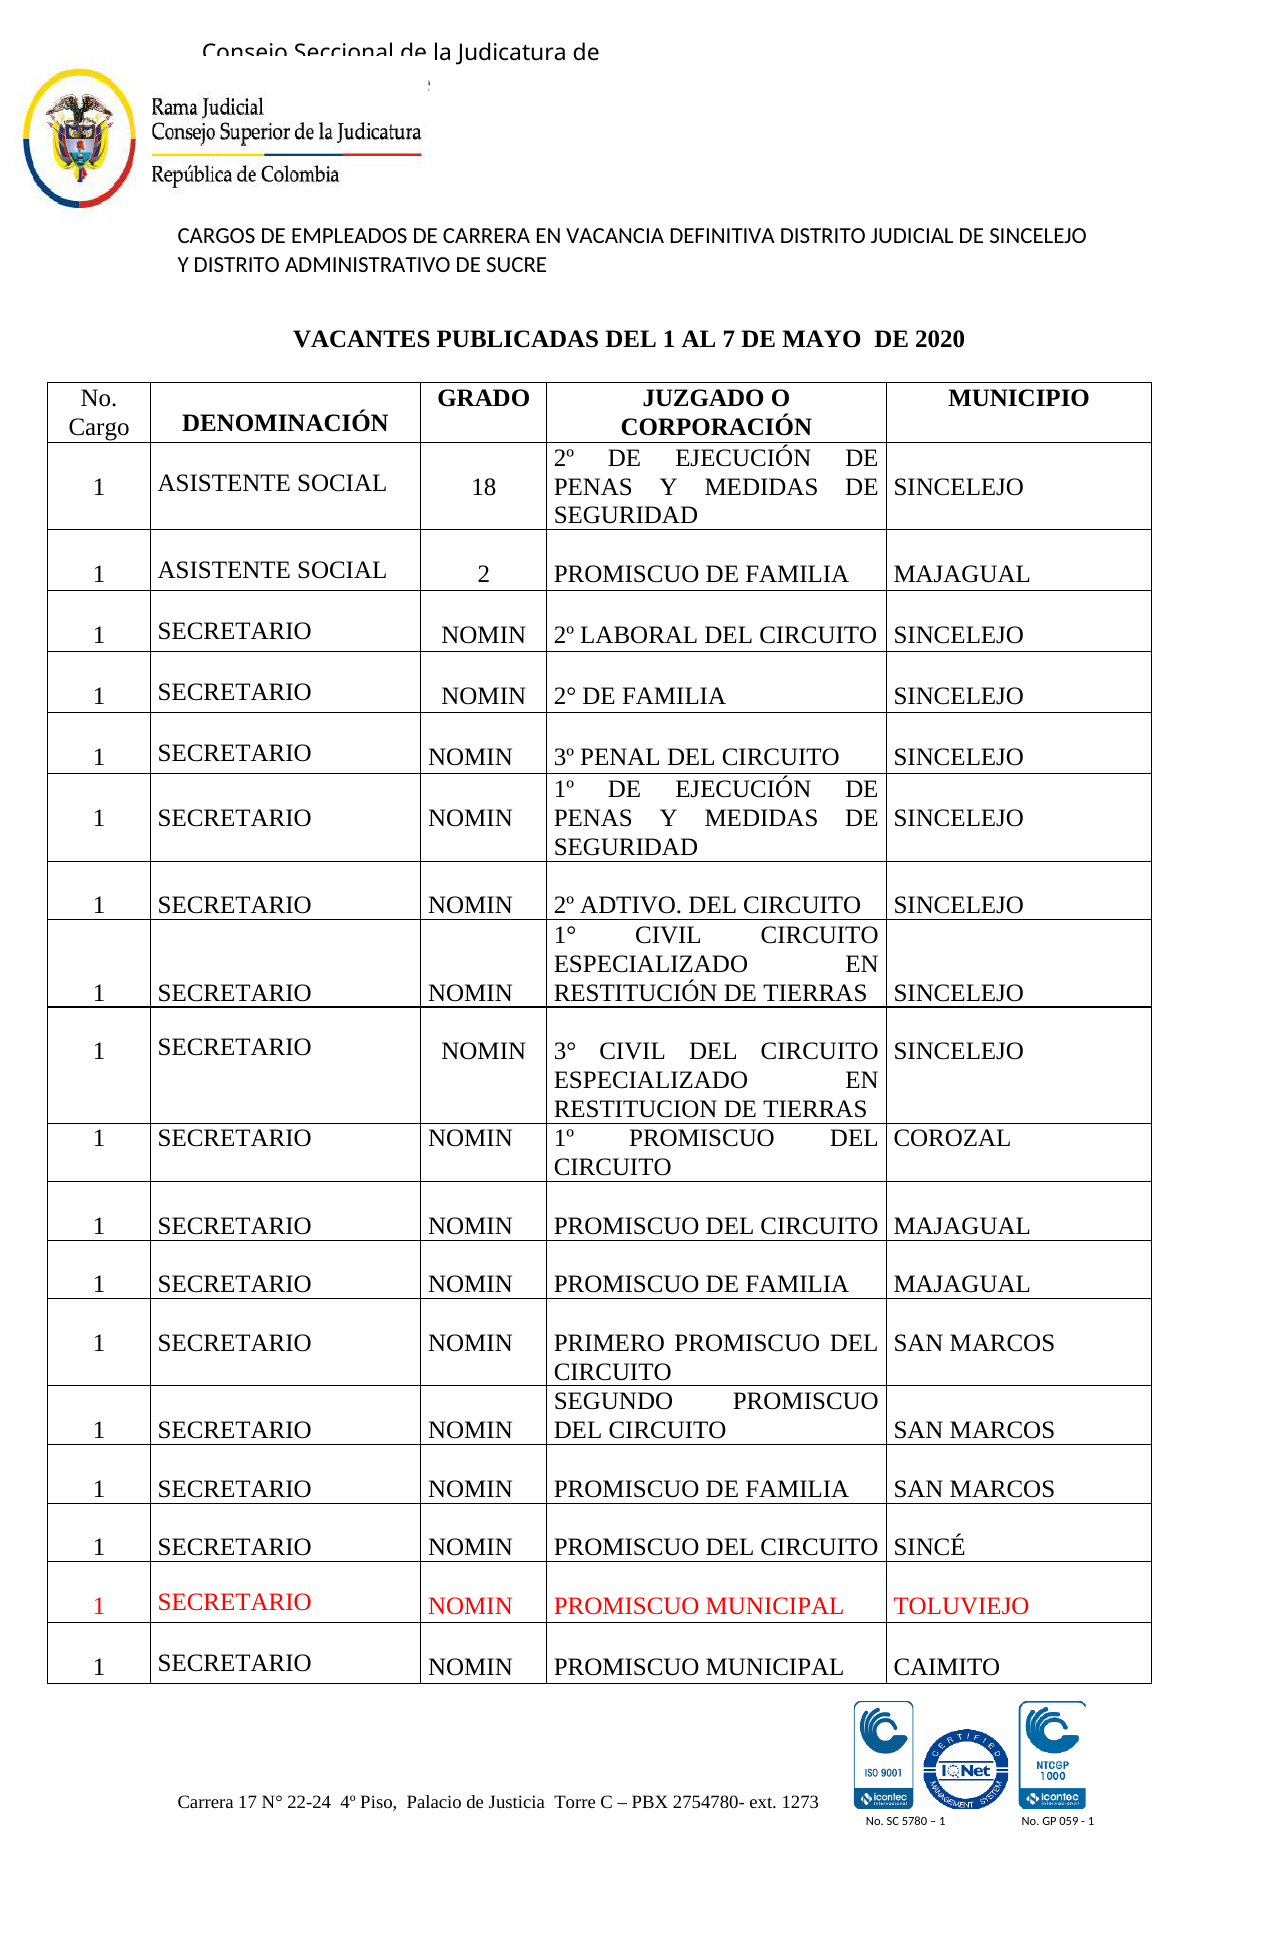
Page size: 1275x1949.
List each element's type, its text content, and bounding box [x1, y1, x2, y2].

table_cell 1 [48, 1386, 150, 1444]
table_cell NOMIN [421, 1241, 546, 1298]
table_cell 2º LABORAL DEL CIRCUITO [547, 591, 886, 651]
table_cell SECRETARIO [151, 1562, 420, 1622]
table_cell SINCELEJO [887, 443, 1151, 529]
table_cell 2° DE FAMILIA [547, 652, 886, 712]
table_cell PRIMERO PROMISCUO DEL CIRCUITO [547, 1299, 886, 1385]
table_cell PROMISCUO MUNICIPAL [547, 1623, 886, 1683]
table_cell COROZAL [887, 1124, 1151, 1181]
table_cell SECRETARIO [151, 1504, 420, 1561]
table_cell 1 [48, 1124, 150, 1181]
table_header JUZGADO O CORPORACIÓN [547, 383, 886, 442]
table_cell 1 [48, 591, 150, 651]
table_cell SAN MARCOS [887, 1386, 1151, 1444]
table_cell ASISTENTE SOCIAL [151, 530, 420, 590]
table_cell 18 [421, 443, 546, 529]
table_cell 1 [48, 1008, 150, 1122]
table_header GRADO [421, 383, 546, 442]
table_cell SAN MARCOS [887, 1445, 1151, 1502]
table_cell SINCELEJO [887, 591, 1151, 651]
table_cell NOMIN [421, 1299, 546, 1385]
table_cell 1 [48, 1241, 150, 1298]
table_cell CAIMITO [887, 1623, 1151, 1683]
table_cell 2 [421, 530, 546, 590]
table_cell NOMIN [421, 1124, 546, 1181]
table_cell SINCÉ [887, 1504, 1151, 1561]
table_cell MAJAGUAL [887, 530, 1151, 590]
table_cell SECRETARIO [151, 920, 420, 1006]
table_cell 1 [48, 862, 150, 919]
table_cell MAJAGUAL [887, 1182, 1151, 1239]
table_cell TOLUVIEJO [887, 1562, 1151, 1622]
table_cell SINCELEJO [887, 920, 1151, 1006]
table_cell NOMIN [421, 920, 546, 1006]
table_cell SECRETARIO [151, 1008, 420, 1122]
table_cell 1 [48, 1562, 150, 1622]
table_cell 3º PENAL DEL CIRCUITO [547, 713, 886, 773]
table_cell 1º DE EJECUCIÓN DE PENAS Y MEDIDAS DE SEGURIDAD [547, 774, 886, 861]
table_header MUNICIPIO [887, 383, 1151, 442]
table_cell NOMIN [421, 1386, 546, 1444]
table_cell PROMISCUO DE FAMILIA [547, 530, 886, 590]
table_cell NOMIN [421, 774, 546, 861]
text CARGOS DE EMPLEADOS DE CARRERA EN VACANCIA DEFINITIVA DISTRITO JUDICIAL DE SINCELEJO Y DISTRITO ADMINISTRATIVO DE SUCRE [177, 222, 1098, 278]
table_cell MAJAGUAL [887, 1241, 1151, 1298]
table_cell PROMISCUO MUNICIPAL [547, 1562, 886, 1622]
table_cell SECRETARIO [151, 1386, 420, 1444]
table_cell NOMIN [421, 1504, 546, 1561]
table_cell NOMIN [421, 1182, 546, 1239]
table_cell NOMIN [421, 862, 546, 919]
table_cell NOMIN [421, 1562, 546, 1622]
table_cell SAN MARCOS [887, 1299, 1151, 1385]
table_cell SEGUNDO PROMISCUO DEL CIRCUITO [547, 1386, 886, 1444]
table_cell SECRETARIO [151, 1299, 420, 1385]
table_cell NOMIN [421, 1445, 546, 1502]
table_cell 1º PROMISCUO DEL CIRCUITO [547, 1124, 886, 1181]
table_cell SINCELEJO [887, 652, 1151, 712]
table_cell NOMIN [421, 713, 546, 773]
table_cell SINCELEJO [887, 774, 1151, 861]
table_cell SECRETARIO [151, 774, 420, 861]
table_cell SECRETARIO [151, 862, 420, 919]
table_cell SINCELEJO [887, 713, 1151, 773]
table_cell NOMIN [421, 1008, 546, 1122]
table_cell SINCELEJO [887, 1008, 1151, 1122]
table_cell 1° CIVIL CIRCUITO ESPECIALIZADO EN RESTITUCIÓN DE TIERRAS [547, 920, 886, 1006]
table_cell 1 [48, 1445, 150, 1502]
table_cell 1 [48, 652, 150, 712]
table_cell NOMIN [421, 652, 546, 712]
table_cell PROMISCUO DE FAMILIA [547, 1241, 886, 1298]
table_cell PROMISCUO DEL CIRCUITO [547, 1504, 886, 1561]
table_cell NOMIN [421, 591, 546, 651]
table_cell ASISTENTE SOCIAL [151, 443, 420, 529]
table_cell 1 [48, 920, 150, 1006]
table_cell SECRETARIO [151, 1623, 420, 1683]
table_cell 1 [48, 530, 150, 590]
table_cell 1 [48, 713, 150, 773]
table_cell SECRETARIO [151, 1182, 420, 1239]
text VACANTES PUBLICADAS DEL 1 AL 7 DE MAYO DE 2020 [148, 324, 1098, 353]
table_cell 1 [48, 1504, 150, 1561]
table_cell SECRETARIO [151, 652, 420, 712]
table_cell SECRETARIO [151, 591, 420, 651]
table_cell SINCELEJO [887, 862, 1151, 919]
table_cell NOMIN [421, 1623, 546, 1683]
table_cell 1 [48, 443, 150, 529]
table_cell SECRETARIO [151, 1445, 420, 1502]
table_header DENOMINACIÓN DEL CARGO [151, 383, 420, 442]
table_cell 3° CIVIL DEL CIRCUITO ESPECIALIZADO EN RESTITUCION DE TIERRAS [547, 1008, 886, 1122]
table_cell SECRETARIO [151, 1124, 420, 1181]
table_cell PROMISCUO DE FAMILIA [547, 1445, 886, 1502]
table_cell SECRETARIO [151, 1241, 420, 1298]
table_header No. Cargo [48, 383, 150, 442]
table_cell 1 [48, 1623, 150, 1683]
table_cell 1 [48, 774, 150, 861]
table_cell 1 [48, 1182, 150, 1239]
table_cell 2º DE EJECUCIÓN DE PENAS Y MEDIDAS DE SEGURIDAD [547, 443, 886, 529]
table_cell 1 [48, 1299, 150, 1385]
table_cell SECRETARIO [151, 713, 420, 773]
table_cell PROMISCUO DEL CIRCUITO [547, 1182, 886, 1239]
table_cell 2º ADTIVO. DEL CIRCUITO [547, 862, 886, 919]
